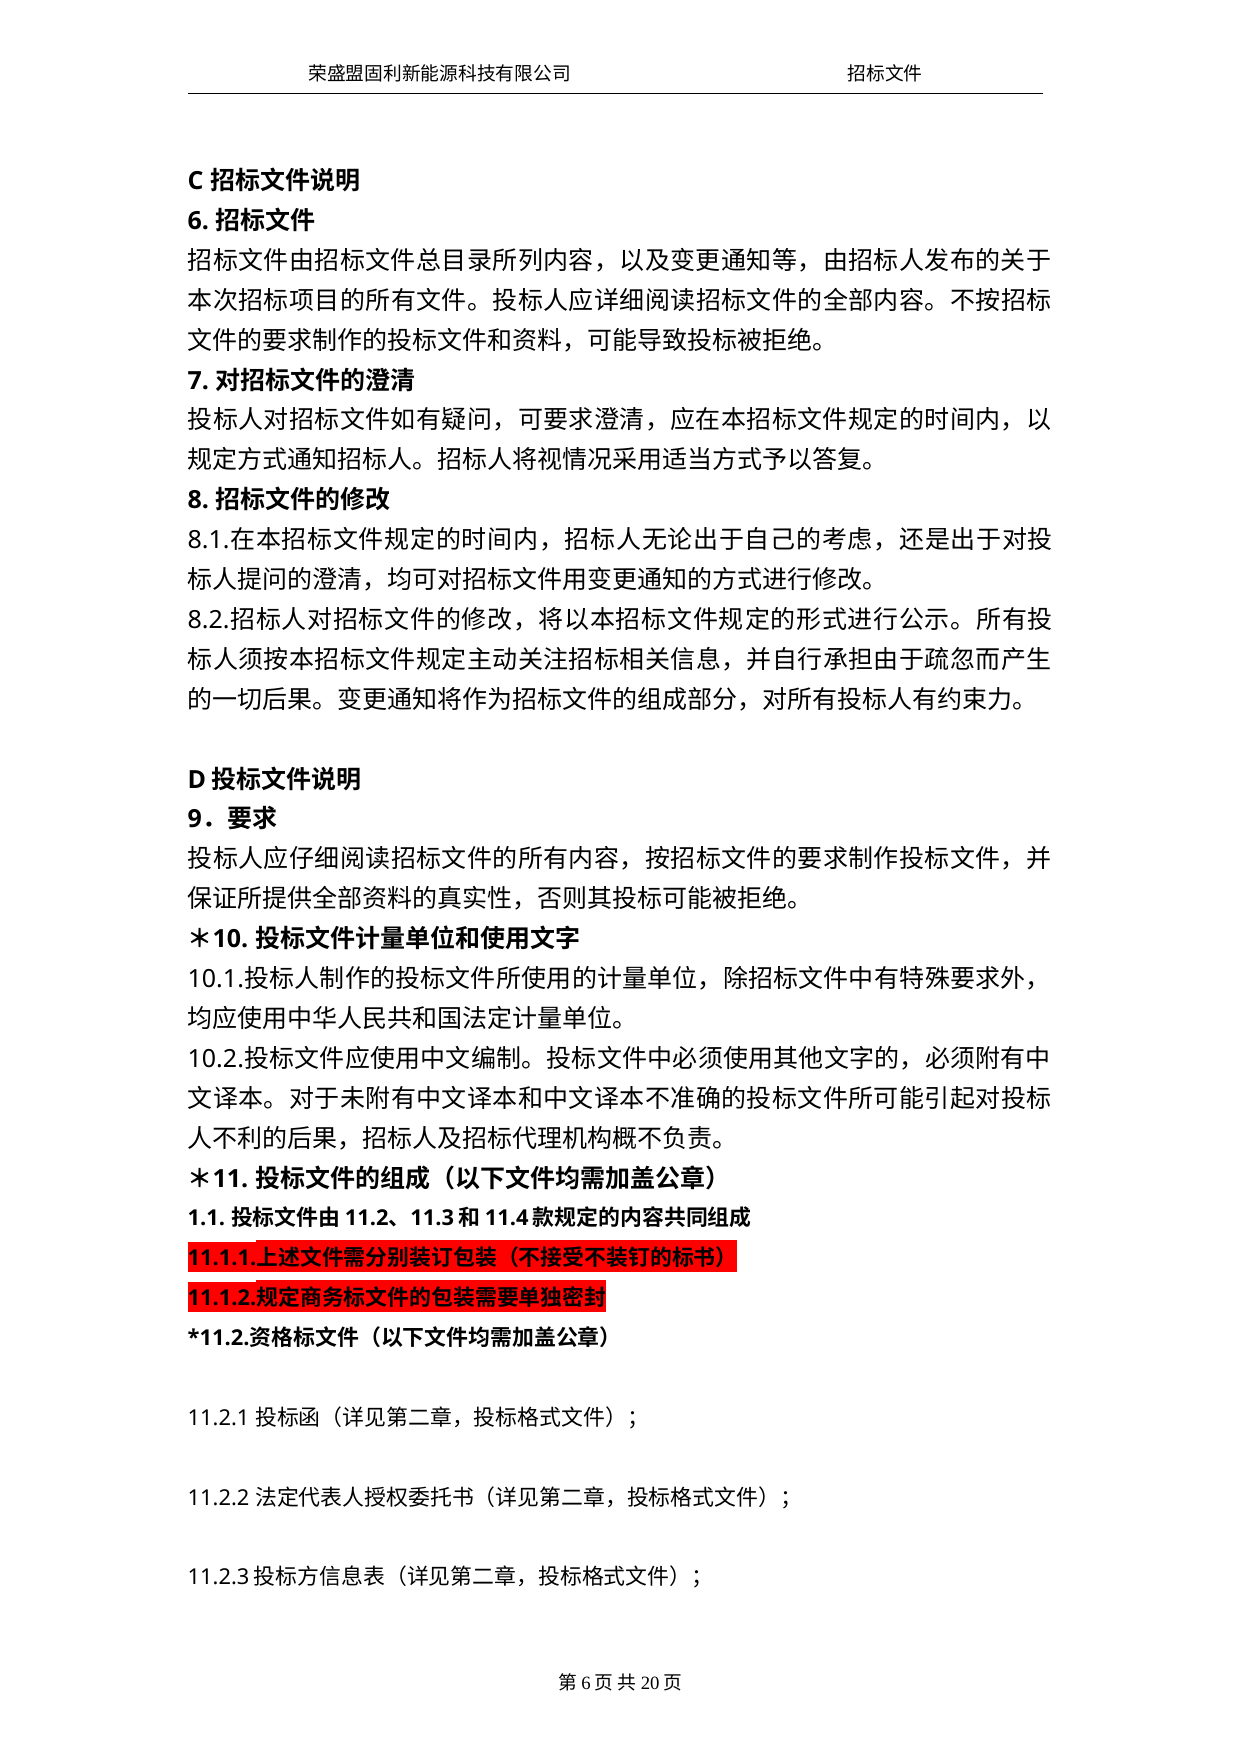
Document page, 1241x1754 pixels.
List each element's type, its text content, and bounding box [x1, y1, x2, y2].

text 招标文件由招标文件总目录所列内容，以及变更通知等，由招标人发布的关于本次招标项目的所有文件。投标人应详细阅读招标文件的全部内容。不按招标文件的要求制作的投标文件和资料，可能导致投标被拒绝。 [187, 239, 1053, 358]
text 8.2.招标人对招标文件的修改，将以本招标文件规定的形式进行公示。所有投标人须按本招标文件规定主动关注招标相关信息，并自行承担由于疏忽而产生的一切后果。变更通知将作为招标文件的组成部分，对所有投标人有约束力。 [187, 598, 1053, 717]
text 投标人应仔细阅读招标文件的所有内容，按招标文件的要求制作投标文件，并保证所提供全部资料的真实性，否则其投标可能被拒绝。 [187, 837, 1053, 917]
list 11.2.3投标方信息表（详见第二章，投标格式文件）； [187, 1555, 1053, 1595]
text D投标文件说明 [187, 757, 1053, 797]
text C 招标文件说明 [187, 159, 1053, 199]
text 6. 招标文件 [187, 199, 1053, 239]
text 11.1.2.规定商务标文件的包装需要单独密封 [187, 1276, 1053, 1316]
text 8. 招标文件的修改 [187, 478, 1053, 518]
list 11.2.2 法定代表人授权委托书（详见第二章，投标格式文件）； [187, 1475, 1053, 1515]
text 9．要求 [187, 797, 1053, 837]
text ＊11. 投标文件的组成（以下文件均需加盖公章） [187, 1156, 1053, 1196]
text 10.1.投标人制作的投标文件所使用的计量单位，除招标文件中有特殊要求外，均应使用中华人民共和国法定计量单位。 [187, 957, 1053, 1037]
text 8.1.在本招标文件规定的时间内，招标人无论出于自己的考虑，还是出于对投标人提问的澄清，均可对招标文件用变更通知的方式进行修改。 [187, 518, 1053, 598]
text ＊10. 投标文件计量单位和使用文字 [187, 917, 1053, 957]
text *11.2.资格标文件（以下文件均需加盖公章） [187, 1316, 1053, 1356]
text 11.1.1.上述文件需分别装订包装（不接受不装钉的标书） [187, 1236, 1053, 1276]
text 7. 对招标文件的澄清 [187, 358, 1053, 398]
list 11.2.1 投标函（详见第二章，投标格式文件）； [187, 1396, 1053, 1436]
text 10.2.投标文件应使用中文编制。投标文件中必须使用其他文字的，必须附有中文译本。对于未附有中文译本和中文译本不准确的投标文件所可能引起对投标人不利的后果，招标人及招标代理机构概不负责。 [187, 1037, 1053, 1156]
text 1.1. 投标文件由11.2、11.3和11.4款规定的内容共同组成 [187, 1196, 1053, 1236]
text 投标人对招标文件如有疑问，可要求澄清，应在本招标文件规定的时间内，以规定方式通知招标人。招标人将视情况采用适当方式予以答复。 [187, 398, 1053, 478]
